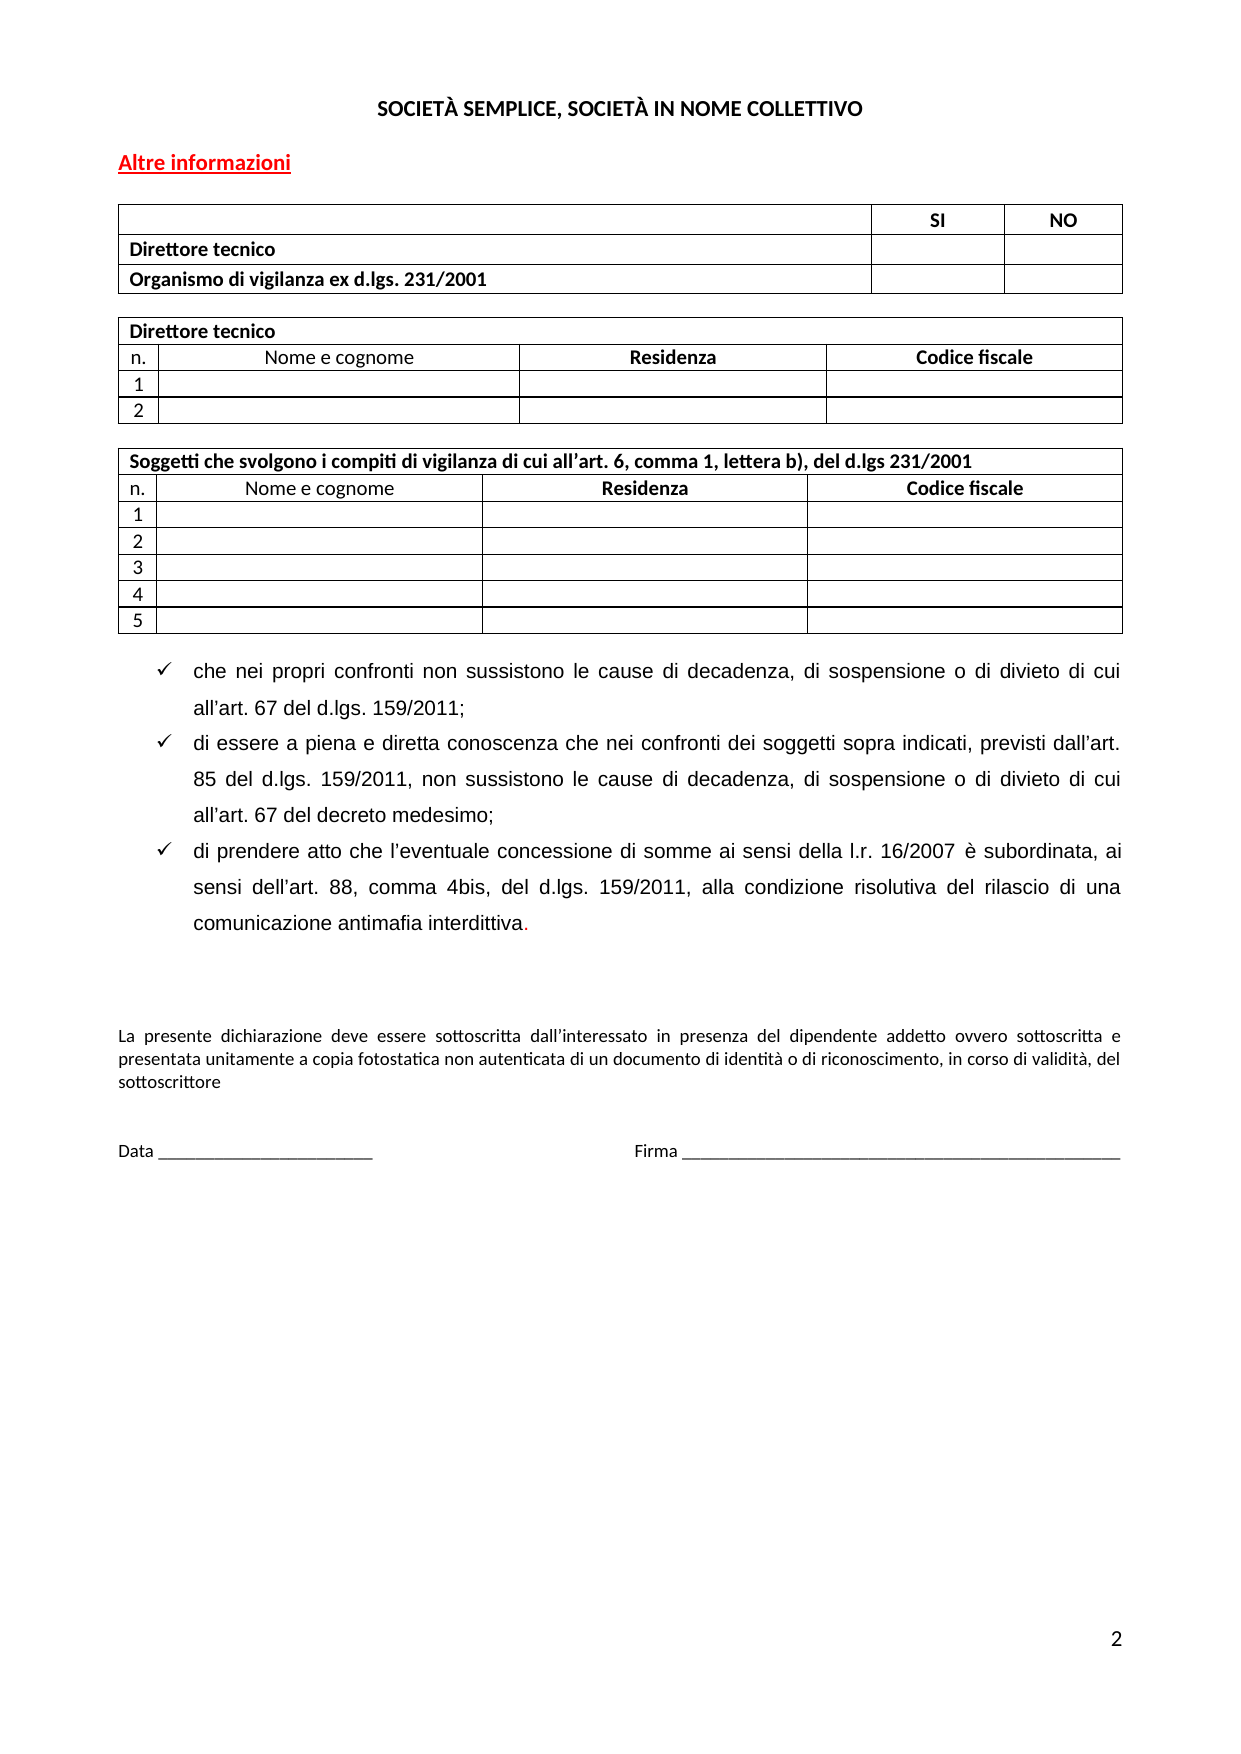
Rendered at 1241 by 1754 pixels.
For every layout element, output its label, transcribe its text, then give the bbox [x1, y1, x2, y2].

table_cell [808, 581, 1122, 606]
table_cell 3 [119, 555, 156, 580]
table_cell [157, 502, 482, 527]
table_cell [157, 555, 482, 580]
table_cell [1005, 265, 1122, 293]
table_cell [157, 581, 482, 606]
list di essere a piena e diretta conoscenza che nei confronti dei soggetti sopra indicati, previsti dall’art. 85 del d.lgs. 159/2011, non sussistono le cause di decadenza, di sospensione o di divieto di cui all’art. 67 del decreto medesimo; [156, 731, 1122, 827]
text Data _______________________ Firma _______________________________________________ [118, 1139, 1122, 1162]
table_cell n. [119, 345, 158, 370]
table_cell 5 [119, 608, 156, 633]
table_cell Codice fiscale [827, 345, 1122, 370]
table_header SI [872, 205, 1004, 234]
table_cell [1005, 235, 1122, 263]
table_cell 2 [119, 528, 156, 553]
table_cell Direttore tecnico [119, 235, 871, 263]
table_cell 2 [119, 398, 158, 423]
table_cell [872, 235, 1004, 263]
text La presente dichiarazione deve essere sottoscritta dall’interessato in presenza del dipendente addetto ovvero sottoscritta e presentata unitamente a copia fotostatica non autenticata di un documento di identità o di riconoscimento, in corso di validità, del sottoscrittore [118, 1025, 1122, 1093]
table_cell Organismo di vigilanza ex d.lgs. 231/2001 [119, 265, 871, 293]
table_cell [483, 528, 807, 553]
table_cell [872, 265, 1004, 293]
table_header Direttore tecnico [119, 318, 1122, 343]
table_cell [483, 555, 807, 580]
table_cell [520, 398, 826, 423]
table_header NO [1005, 205, 1122, 234]
table_cell 1 [119, 371, 158, 396]
list di prendere atto che l’eventuale concessione di somme ai sensi della l.r. 16/2007 è subordinata, ai sensi dell’art. 88, comma 4bis, del d.lgs. 159/2011, alla condizione risolutiva del rilascio di una comunicazione antimafia interdittiva. [156, 839, 1122, 935]
table_cell [520, 371, 826, 396]
table_cell [808, 555, 1122, 580]
table_cell 4 [119, 581, 156, 606]
table_header [119, 205, 871, 234]
text Altre informazioni [118, 148, 1122, 176]
table_cell Residenza [520, 345, 826, 370]
table_cell [157, 528, 482, 553]
table_cell Nome e cognome [159, 345, 519, 370]
table_cell [483, 581, 807, 606]
table_cell Codice fiscale [808, 475, 1122, 501]
table_cell [808, 502, 1122, 527]
table_cell Nome e cognome [157, 475, 482, 501]
table_cell n. [119, 475, 156, 501]
table_cell [157, 608, 482, 633]
table_cell [483, 502, 807, 527]
table_cell [827, 398, 1122, 423]
table_cell [159, 398, 519, 423]
table_cell [159, 371, 519, 396]
table_header Soggetti che svolgono i compiti di vigilanza di cui all’art. 6, comma 1, lettera b), del d.lgs 231/2001 [119, 449, 1122, 474]
table_cell [827, 371, 1122, 396]
table_cell [483, 608, 807, 633]
table_cell Residenza [483, 475, 807, 501]
list che nei propri confronti non sussistono le cause di decadenza, di sospensione o di divieto di cui all’art. 67 del d.lgs. 159/2011; [156, 659, 1122, 719]
table_cell [808, 528, 1122, 553]
table_cell 1 [119, 502, 156, 527]
table_cell [808, 608, 1122, 633]
